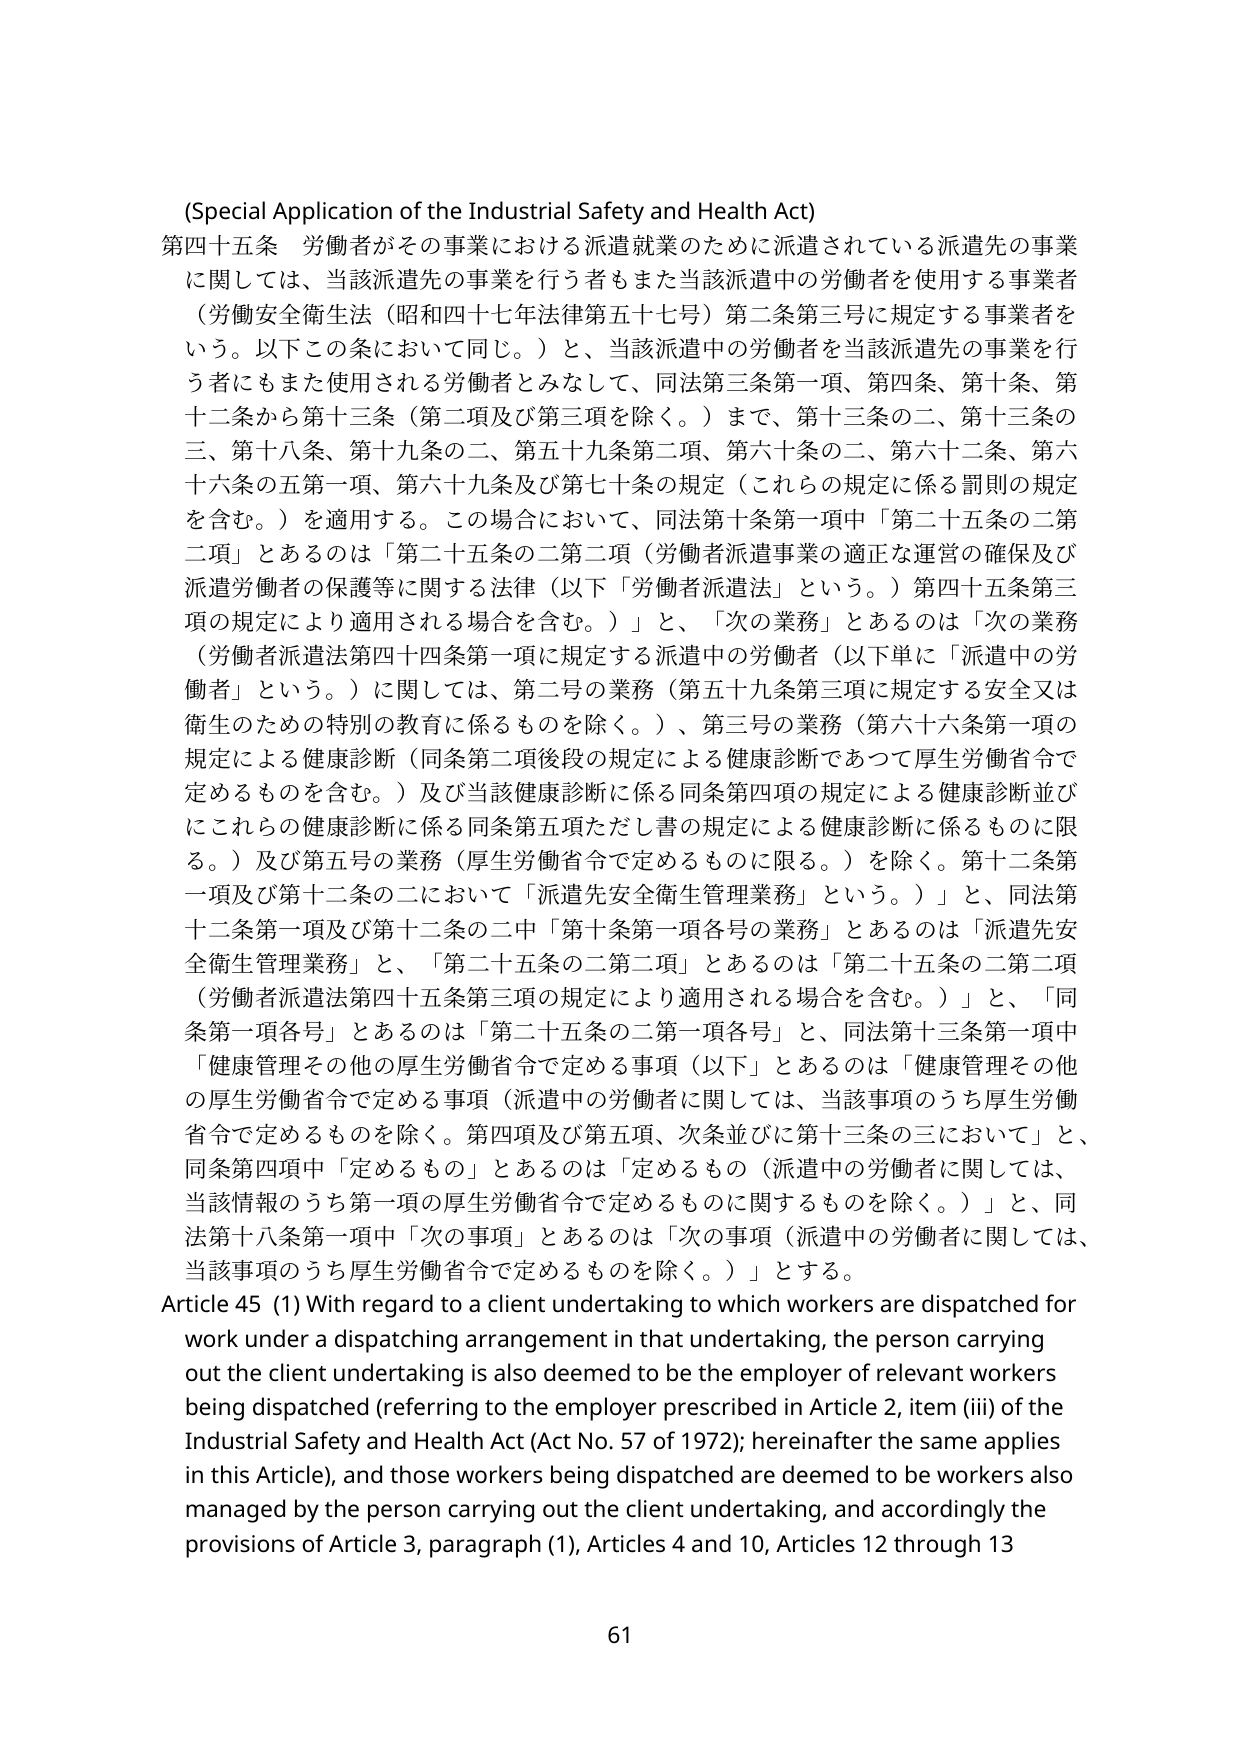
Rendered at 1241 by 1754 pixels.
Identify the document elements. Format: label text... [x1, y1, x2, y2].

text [161, 1287, 1079, 1560]
text 第四十五条 労働者がその事業における派遣就業のために派遣されている派遣先の事業に関しては、当該派遣先の事業を行う者もまた当該派遣中の労働者を使用する事業者（労働安全衛生法（昭和四十七年法律第五十七号）第二条第三号に規定する事業者をいう。以下この条において同じ。）と、当該派遣中の労働者を当該派遣先の事業を行う者にもまた使用される労働者とみなして、同法第三条第一項、第四条、第十条、第十二条から第十三条（第二項及び第三項を除く。）まで、第十三条の二、第十三条の三、第十八条、第十九条の二、第五十九条第二項、第六十条の二、第六十二条、第六十六条の五第一項、第六十九条及び第七十条の規定（これらの規定に係る罰則の規定を含む。）を適用する。この場合において、同法第十条第一項中「第二十五条の二第二項」とあるのは「第二十五条の二第二項（労働者派遣事業の適正な運営の確保及び派遣労働者の保護等に関する法律（以下「労働者派遣法」という。）第四十五条第三項の規定により適用される場合を含む。）」と、「次の業務」とあるのは「次の業務（労働者派遣法第四十四条第一項に規定する派遣中の労働者（以下単に「派遣中の労働者」という。）に関しては、第二号の業務（第五十九条第三項に規定する安全又は衛生のための特別の教育に係るものを除く。）、第三号の業務（第六十六条第一項の規定による健康診断（同条第二項後段の規定による健康診断であつて厚生労働省令で定めるものを含む。）及び当該健康診断に係る同条第四項の規定による健康診断並びにこれらの健康診断に係る同条第五項ただし書の規定による健康診断に係るものに限る。）及び第五号の業務（厚生労働省令で定めるものに限る。）を除く。第十二条第一項及び第十二条の二において「派遣先安全衛生管理業務」という。）」と、同法第十二条第一項及び第十二条の二中「第十条第一項各号の業務」とあるのは「派遣先安全衛生管理業務」と、「第二十五条の二第二項」とあるのは「第二十五条の二第二項（労働者派遣法第四十五条第三項の規定により適用される場合を含む。）」と、「同条第一項各号」とあるのは「第二十五条の二第一項各号」と、同法第十三条第一項中「健康管理その他の厚生労働省令で定める事項（以下」とあるのは「健康管理その他の厚生労働省令で定める事項（派遣中の労働者に関しては、当該事項のうち厚生労働省令で定めるものを除く。第四項及び第五項、次条並びに第十三条の三において」と、同条第四項中「定めるもの」とあるのは「定めるもの（派遣中の労働者に関しては、当該情報のうち第一項の厚生労働省令で定めるものに関するものを除く。）」と、同法第十八条第一項中「次の事項」とあるのは「次の事項（派遣中の労働者に関しては、当該事項のうち厚生労働省令で定めるものを除く。）」とする。 [161, 228, 1079, 1287]
text (Special Application of the Industrial Safety and Health Act) [184, 194, 1079, 228]
